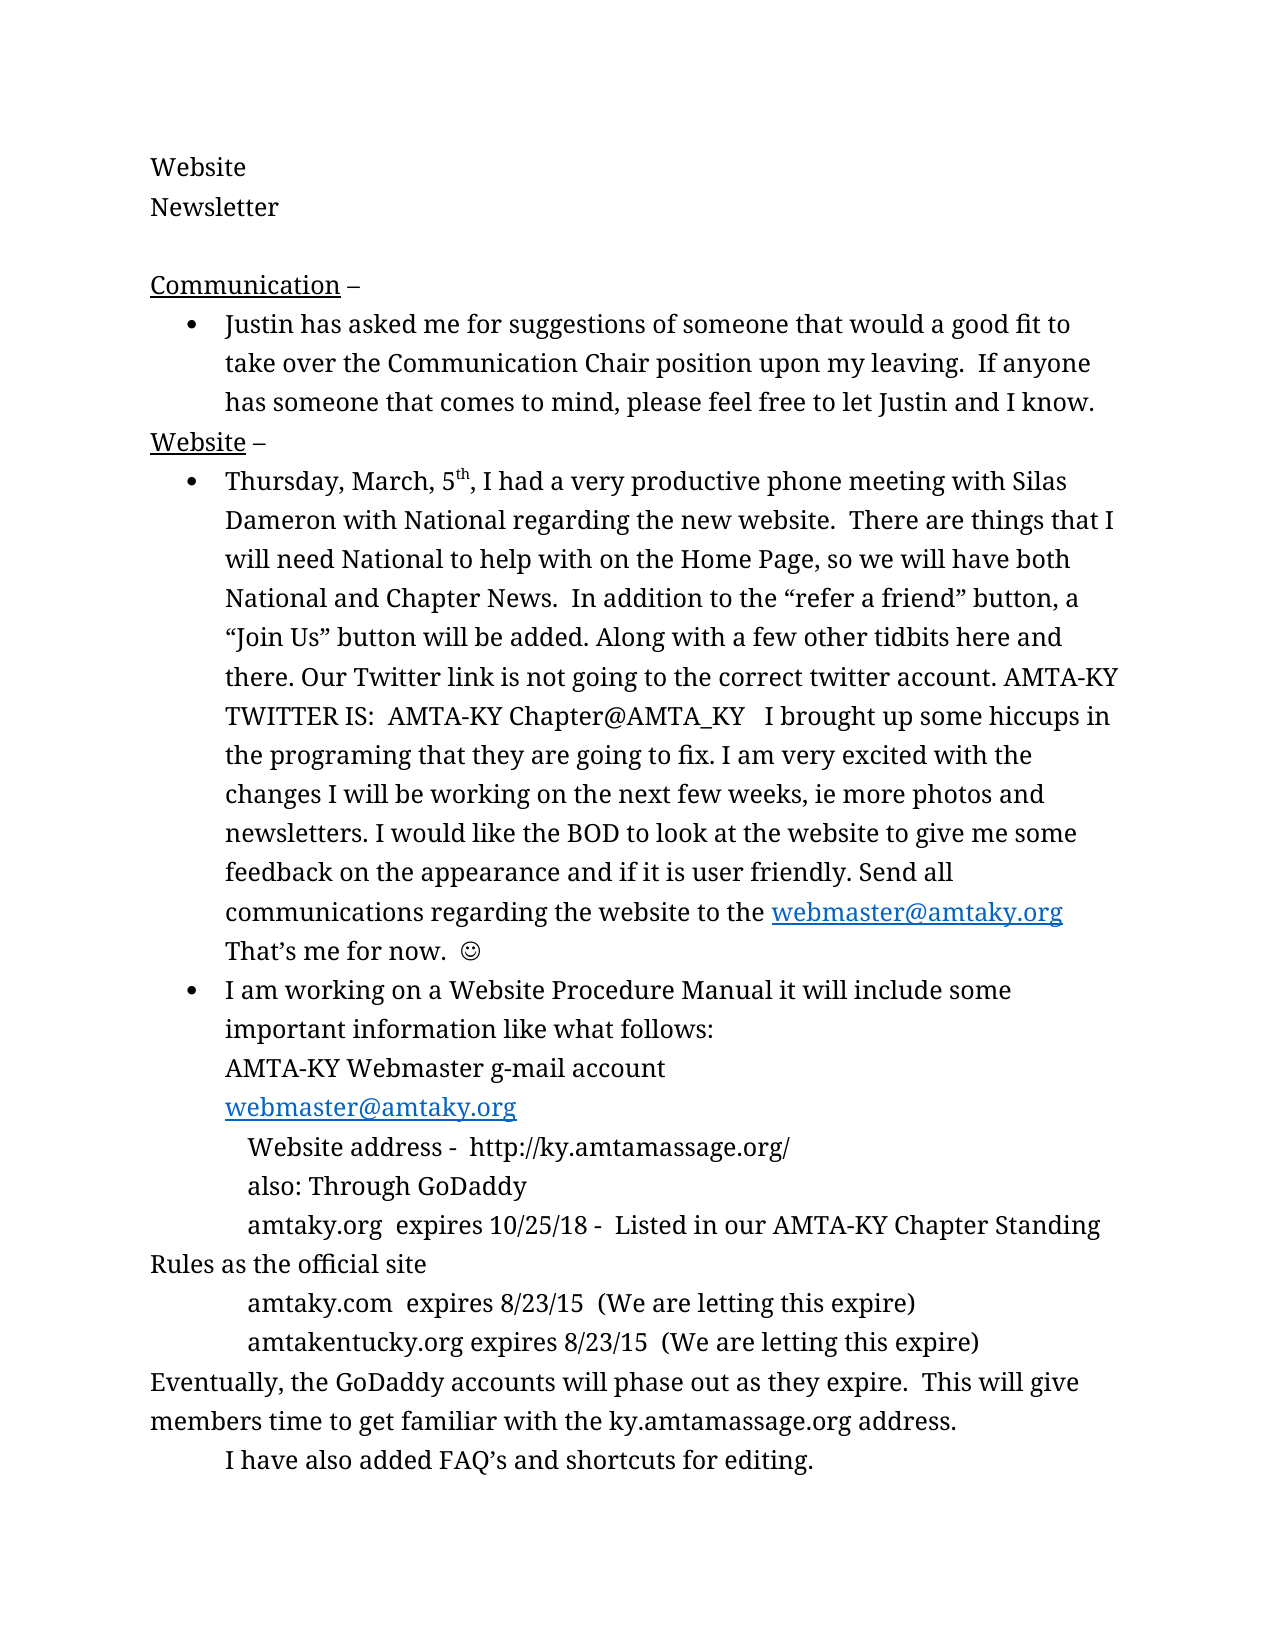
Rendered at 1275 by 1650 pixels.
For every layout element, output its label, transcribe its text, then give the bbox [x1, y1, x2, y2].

text I have also added FAQ’s and shortcuts for editing. [150, 1442, 1125, 1477]
text Website – [150, 424, 1125, 458]
list Thursday, March, 5th, I had a very productive phone meeting with Silas Dameron with National regarding the new website. There are things that I will need National to help with on the Home Page, so we will have both National and Chapter News. In addition to the “refer a friend” button, a “Join Us” button will be added. Along with a few other tidbits here and there. Our Twitter link is not going to the correct twitter account. AMTA-KY TWITTER IS: AMTA-KY Chapter@AMTA_KY I brought up some hiccups in the programing that they are going to fix. I am very excited with the changes I will be working on the next few weeks, ie more photos and newsletters. I would like the BOD to look at the website to give me some feedback on the appearance and if it is user friendly. Send all communications regarding the website to the webmaster@amtaky.org That’s me for now. [187, 463, 1125, 967]
text Website address - http://ky.amtamassage.org/ also: Through GoDaddy amtaky.org expires 10/25/18 - Listed in our AMTA-KY Chapter Standing Rules as the official site amtaky.com expires 8/23/15 (We are letting this expire) amtakentucky.org expires 8/23/15 (We are letting this expire) Eventually, the GoDaddy accounts will phase out as they expire. This will give members time to get familiar with the ky.amtamassage.org address. [150, 1129, 1125, 1437]
list I am working on a Website Procedure Manual it will include some important information like what follows: AMTA-KY Webmaster g-mail account webmaster@amtaky.org [187, 972, 1125, 1124]
list Justin has asked me for suggestions of someone that would a good fit to take over the Communication Chair position upon my leaving. If anyone has someone that comes to mind, please feel free to let Justin and I know. [187, 307, 1125, 419]
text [150, 150, 1125, 302]
